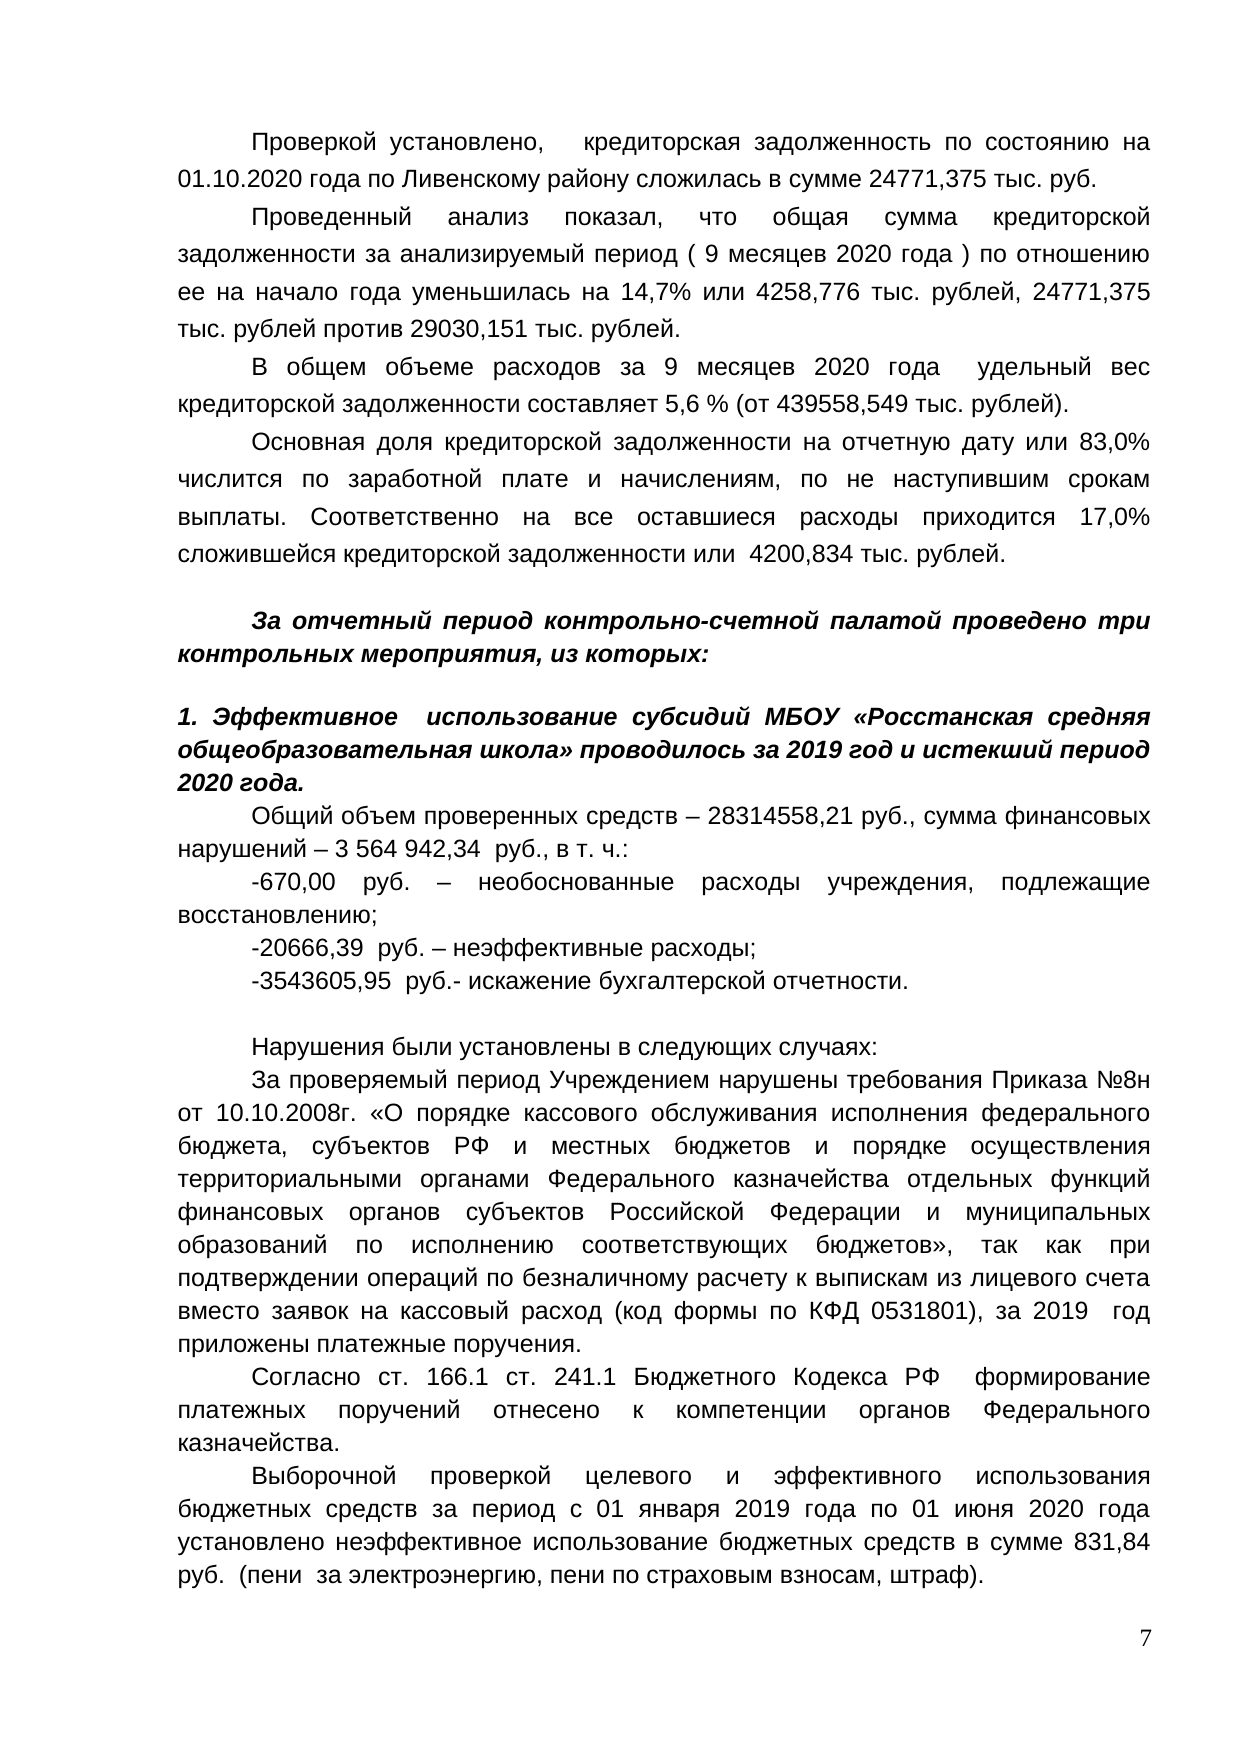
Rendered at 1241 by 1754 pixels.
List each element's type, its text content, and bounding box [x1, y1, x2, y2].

text -670,00 руб. – необоснованные расходы учреждения, подлежащие восстановлению; [177, 867, 1152, 929]
text Выборочной проверкой целевого и эффективного использования бюджетных средств за период с 01 января 2019 года по 01 июня 2020 года установлено неэффективное использование бюджетных средств в сумме 831,84 руб. (пени за электроэнергию, пени по страховым взносам, штраф). [177, 1461, 1152, 1589]
text 1. Эффективное использование субсидий МБОУ «Росстанская средняя общеобразовательная школа» проводилось за 2019 год и истекший период 2020 года. [177, 702, 1152, 797]
text Нарушения были установлены в следующих случаях: [177, 1032, 1152, 1061]
text -20666,39 руб. – неэффективные расходы; [177, 933, 1152, 962]
text За отчетный период контрольно-счетной палатой проведено три контрольных мероприятия, из которых: [177, 606, 1152, 667]
text Проверкой установлено, кредиторская задолженность по состоянию на 01.10.2020 года по Ливенскому району сложилась в сумме 24771,375 тыс. руб. [177, 118, 1152, 193]
text Основная доля кредиторской задолженности на отчетную дату или 83,0% числится по заработной плате и начислениям, по не наступившим срокам выплаты. Соответственно на все оставшиеся расходы приходится 17,0% сложившейся кредиторской задолженности или 4200,834 тыс. рублей. [177, 418, 1152, 568]
text Согласно ст. 166.1 ст. 241.1 Бюджетного Кодекса РФ формирование платежных поручений отнесено к компетенции органов Федерального казначейства. [177, 1362, 1152, 1457]
text -3543605,95 руб.- искажение бухгалтерской отчетности. [177, 966, 1152, 995]
text Общий объем проверенных средств – 28314558,21 руб., сумма финансовых нарушений – 3 564 942,34 руб., в т. ч.: [177, 801, 1152, 863]
text Проведенный анализ показал, что общая сумма кредиторской задолженности за анализируемый период ( 9 месяцев 2020 года ) по отношению ее на начало года уменьшилась на 14,7% или 4258,776 тыс. рублей, 24771,375 тыс. рублей против 29030,151 тыс. рублей. [177, 193, 1152, 343]
text За проверяемый период Учреждением нарушены требования Приказа №8н от 10.10.2008г. «О порядке кассового обслуживания исполнения федерального бюджета, субъектов РФ и местных бюджетов и порядке осуществления территориальными органами Федерального казначейства отдельных функций финансовых органов субъектов Российской Федерации и муниципальных образований по исполнению соответствующих бюджетов», так как при подтверждении операций по безналичному расчету к выпискам из лицевого счета вместо заявок на кассовый расход (код формы по КФД 0531801), за 2019 год приложены платежные поручения. [177, 1065, 1152, 1358]
text В общем объеме расходов за 9 месяцев 2020 года удельный вес кредиторской задолженности составляет 5,6 % (от 439558,549 тыс. рублей). [177, 343, 1152, 418]
